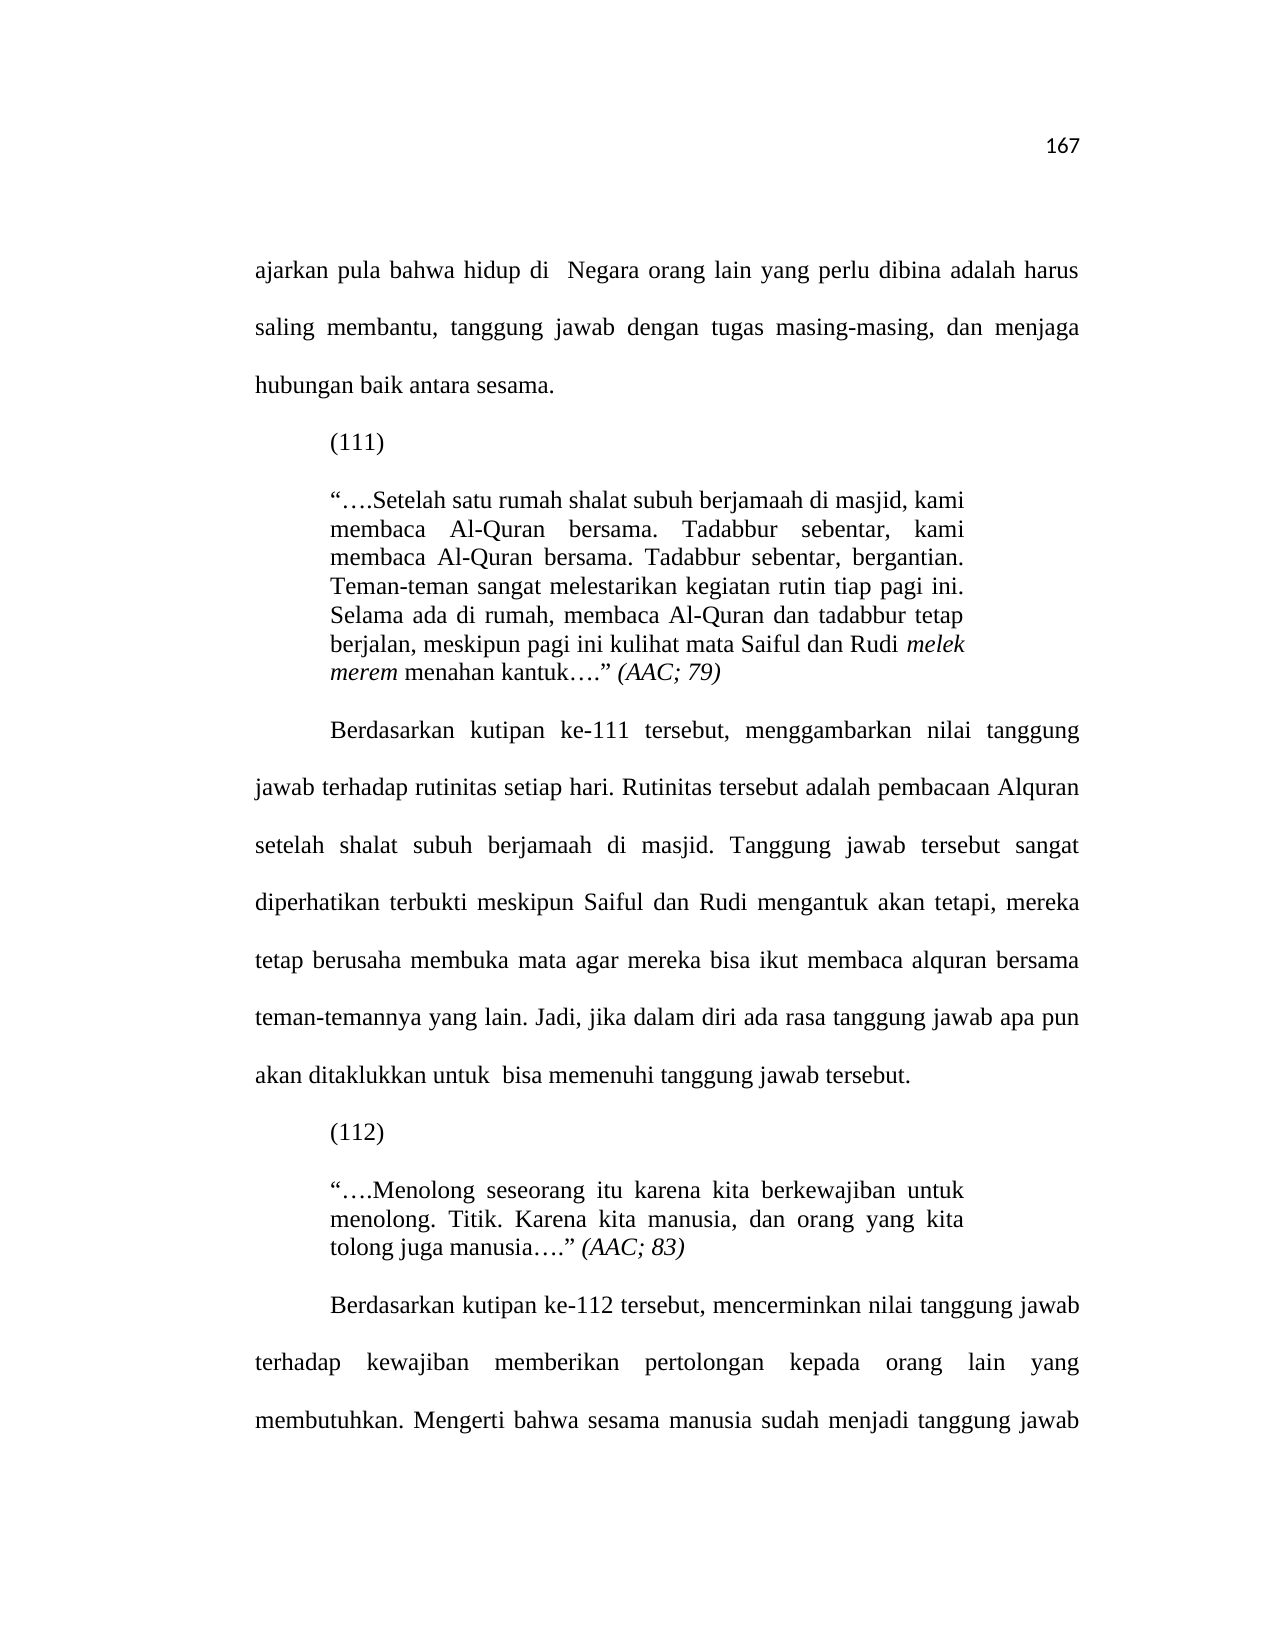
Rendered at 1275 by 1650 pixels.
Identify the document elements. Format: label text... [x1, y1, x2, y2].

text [255, 255, 1080, 399]
text “….Menolong seseorang itu karena kita berkewajiban untuk menolong. Titik. Karena kita manusia, dan orang yang kita tolong juga manusia….” (AAC; 83) [330, 1175, 965, 1261]
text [255, 1290, 1080, 1434]
text (111) [255, 427, 1080, 456]
text “….Setelah satu rumah shalat subuh berjamaah di masjid, kami membaca Al-Quran bersama. Tadabbur sebentar, kami membaca Al-Quran bersama. Tadabbur sebentar, bergantian. Teman-teman sangat melestarikan kegiatan rutin tiap pagi ini. Selama ada di rumah, membaca Al-Quran dan tadabbur tetap berjalan, meskipun pagi ini kulihat mata Saiful dan Rudi melek merem menahan kantuk….” (AAC; 79) [330, 485, 965, 686]
text (112) [255, 1117, 1080, 1146]
text Berdasarkan kutipan ke-111 tersebut, menggambarkan nilai tanggung jawab terhadap rutinitas setiap hari. Rutinitas tersebut adalah pembacaan Alquran setelah shalat subuh berjamaah di masjid. Tanggung jawab tersebut sangat diperhatikan terbukti meskipun Saiful dan Rudi mengantuk akan tetapi, mereka tetap berusaha membuka mata agar mereka bisa ikut membaca alquran bersama teman-temannya yang lain. Jadi, jika dalam diri ada rasa tanggung jawab apa pun akan ditaklukkan untuk bisa memenuhi tanggung jawab tersebut. [255, 715, 1080, 1089]
